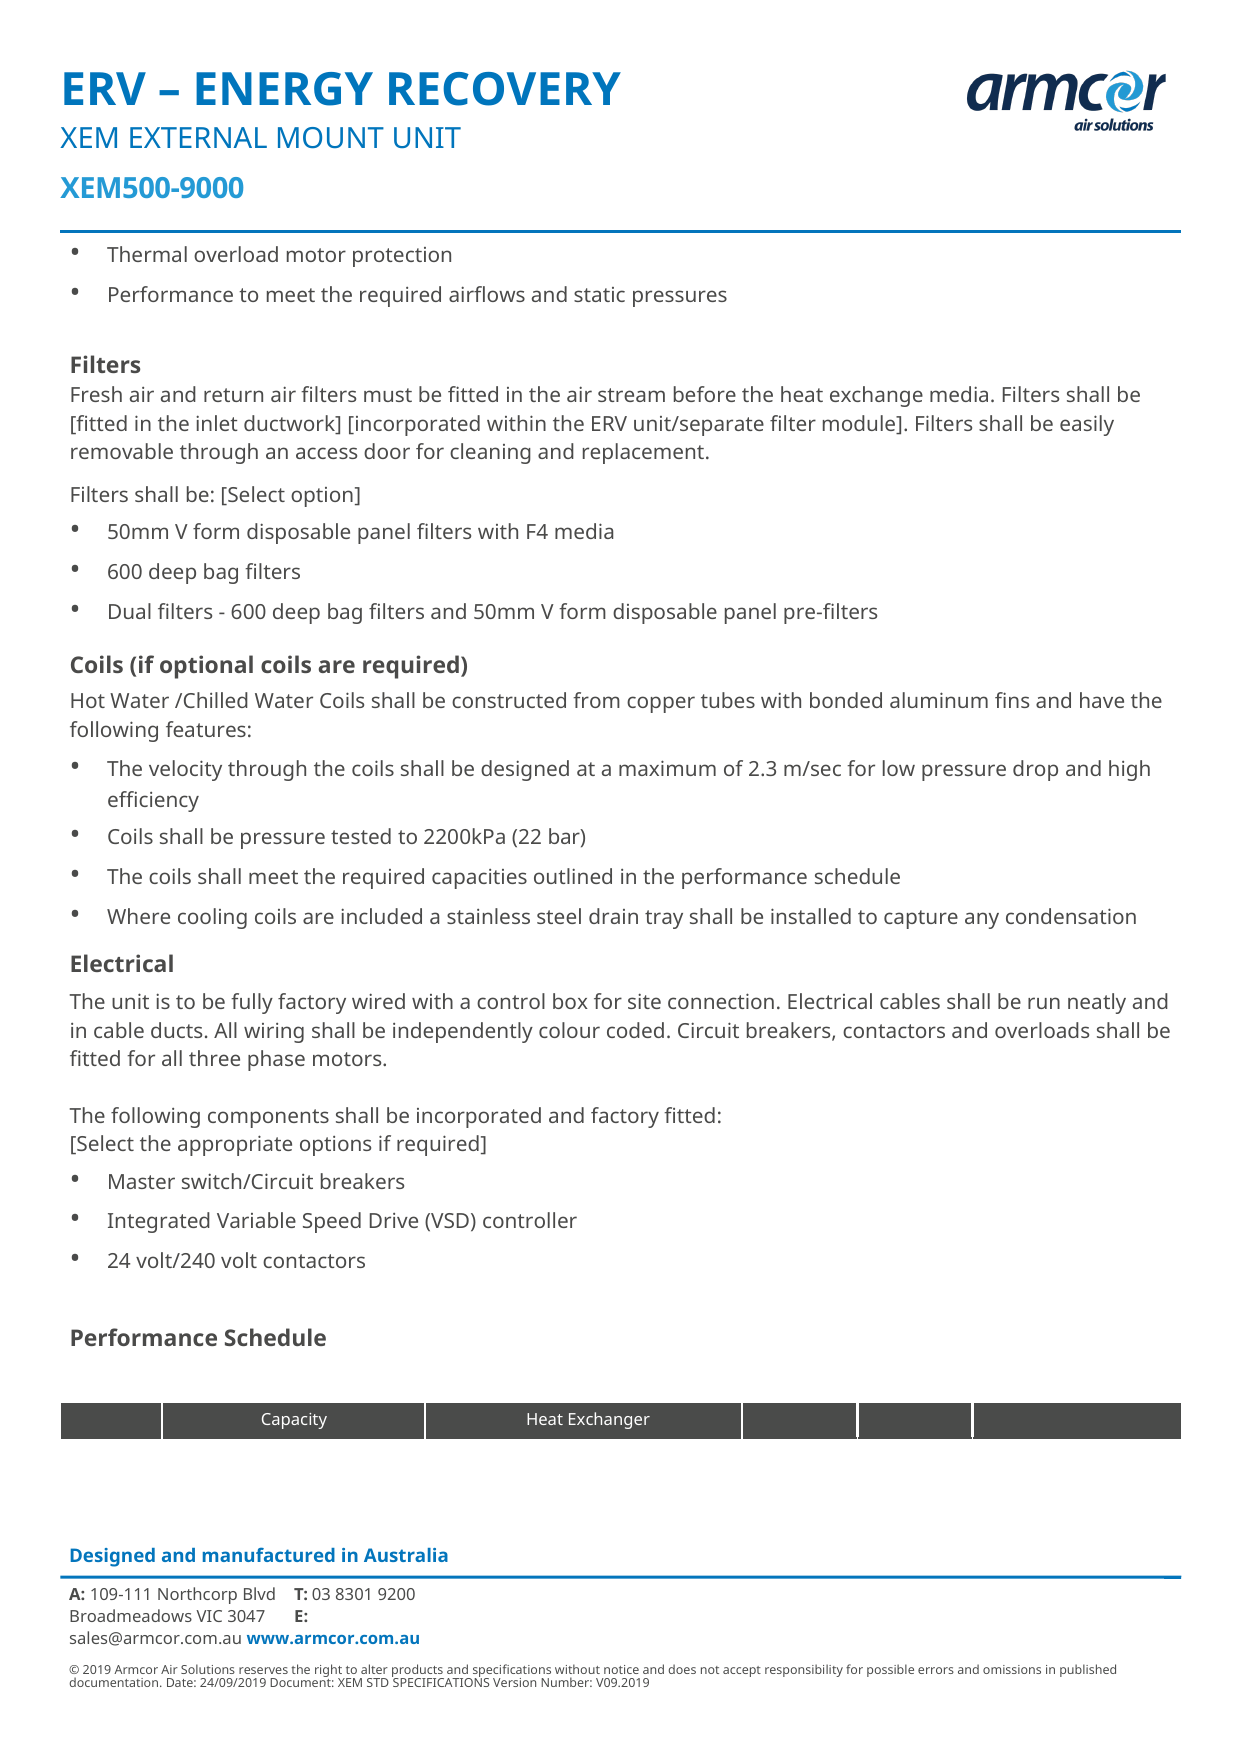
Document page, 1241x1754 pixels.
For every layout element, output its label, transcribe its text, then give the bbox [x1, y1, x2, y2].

list Integrated Variable Speed Drive (VSD) controller [69, 1198, 1192, 1237]
text The following components shall be incorporated and factory fitted: [69, 1101, 1192, 1129]
list Master switch/Circuit breakers [69, 1158, 1192, 1198]
subtitle Performance Schedule [69, 1322, 1192, 1353]
table_header Comments [973, 1403, 1181, 1439]
text Fresh air and return air filters must be fitted in the air stream before the heat exchange media. Filters shall be [fitted in the inlet ductwork] [incorporated within the ERV unit/separate filter module]. Filters shall be easily removable through an access door for cleaning and replacement. [69, 380, 1146, 466]
text [Select the appropriate options if required] [69, 1129, 1192, 1158]
list Coils shall be pressure tested to 2200kPa (22 bar) [69, 813, 1192, 853]
list Where cooling coils are included a stainless steel drain tray shall be installed to capture any condensation [69, 893, 1192, 933]
subtitle Electrical [69, 948, 1192, 979]
subtitle Filters [69, 349, 1192, 380]
list 24 volt/240 volt contactors [69, 1237, 1192, 1277]
table_header Unit Ref [61, 1403, 161, 1439]
subtitle Coils (if optional coils are required) [69, 649, 1192, 680]
table_header Heat Exchanger [426, 1403, 741, 1439]
text Hot Water /Chilled Water Coils shall be constructed from copper tubes with bonded aluminum fins and have the following features: [69, 686, 1192, 743]
list 50mm V form disposable panel filters with F4 media [69, 509, 1192, 548]
table_header Fan Type [743, 1403, 857, 1439]
table_header Capacity [163, 1403, 424, 1439]
table_header Model [858, 1403, 972, 1439]
list Thermal overload motor protection [69, 232, 1192, 271]
list The velocity through the coils shall be designed at a maximum of 2.3 m/sec for low pressure drop and high efficiency [69, 745, 1192, 813]
list Performance to meet the required airflows and static pressures [69, 271, 1192, 311]
list Dual filters - 600 deep bag filters and 50mm V form disposable panel pre-filters [69, 588, 1192, 628]
text Filters shall be: [Select option] [69, 480, 1192, 509]
list The coils shall meet the required capacities outlined in the performance schedule [69, 853, 1192, 893]
text The unit is to be fully factory wired with a control box for site connection. Electrical cables shall be run neatly and in cable ducts. All wiring shall be independently colour coded. Circuit breakers, contactors and overloads shall be fitted for all three phase motors. [69, 987, 1179, 1073]
list 600 deep bag filters [69, 548, 1192, 588]
picture [962, 60, 1166, 136]
